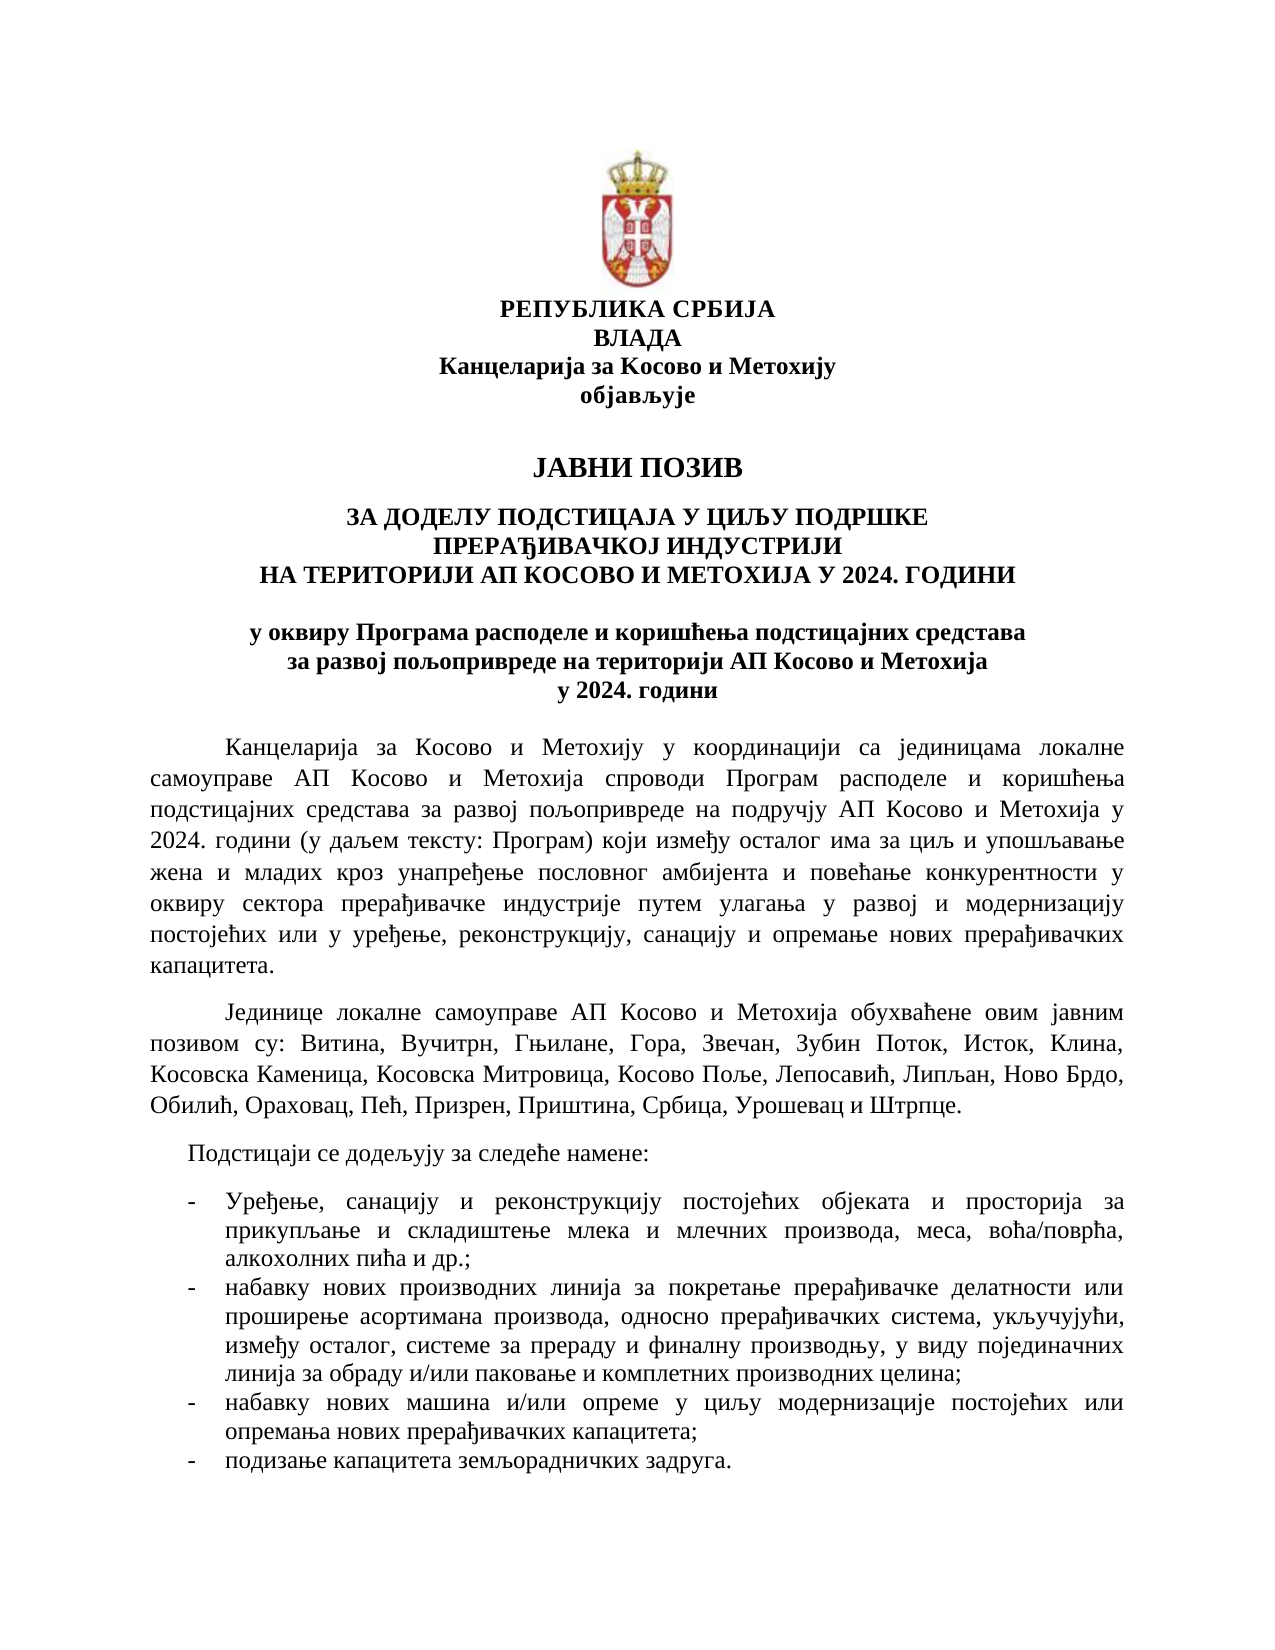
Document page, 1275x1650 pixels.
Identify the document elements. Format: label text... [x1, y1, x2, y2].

text ПРЕРАЂИВАЧКОЈ ИНДУСТРИЈИ [150, 531, 1125, 560]
table_cell Канцеларија за Kосово и Mетохију [382, 351, 893, 380]
text НА ТЕРИТОРИЈИ АП КОСОВО И МЕТОХИЈА У 2024. ГОДИНИ [150, 560, 1125, 589]
list Уређење, санацију и реконструкцију постојећих објеката и просторија за прикупљање и складиштење млека и млечних производа, меса, воћа/поврћа, алкохолних пића и др.; [187, 1186, 1125, 1272]
text у оквиру Програма расподеле и коришћења подстицајних средстава [150, 617, 1125, 646]
text Подстицаји се додељују за следеће намене: [150, 1138, 1125, 1167]
list набавку нових машина и/или опреме у циљу модернизације постојећих или опремања нових прерађивачких капацитета; [187, 1387, 1125, 1445]
list набавку нових производних линија за покретање прерађивачке делатности или проширење асортимана производа, односно прерађивачких система, укључујући, између осталог, системе за прераду и финалну производњу, у виду појединачних линија за обраду и/или паковање и комплетних производних целина; [187, 1272, 1125, 1387]
list подизање капацитета земљорадничких задруга. [187, 1445, 1125, 1473]
table_header РЕПУБЛИКА СРБИЈА [382, 150, 893, 323]
text за развој пољопривреде на територији АП Косово и Метохија [150, 646, 1125, 675]
text Канцеларија за Косово и Метохију у координацији са јединицама локалне самоуправе АП Косово и Метохија спроводи Програм расподеле и коришћења подстицајних средстава за развој пољопривреде на подручју АП Косово и Метохија у 2024. години (у даљем тексту: Програм) који између осталог има за циљ и упошљавање жена и младих кроз унапређење пословног амбијента и повећање конкурентности у оквиру сектора прерађивачке индустрије путем улагања у развој и модернизацију постојећих или у уређење, реконструкцију, санацију и опремање нових прерађивачких капацитета. [150, 732, 1125, 978]
table_cell објављује [382, 380, 893, 409]
table_cell ВЛАДА [382, 323, 893, 351]
picture [601, 149, 674, 294]
text ЗА ДОДЕЛУ ПОДСТИЦАЈА У ЦИЉУ ПОДРШКЕ [150, 502, 1125, 531]
text JАВНИ ПОЗИВ [150, 450, 1125, 483]
text у 2024. години [150, 675, 1125, 704]
text Јединице локалне самоуправе АП Косово и Метохија обухваћене овим јавним позивом су: Витина, Вучитрн, Гњилане, Гора, Звечан, Зубин Поток, Исток, Клина, Косовска Каменица, Косовска Митровица, Косово Поље, Лепосавић, Липљан, Ново Брдо, Обилић, Ораховац, Пећ, Призрен, Приштина, Србица, Урошевац и Штрпце. [150, 997, 1125, 1119]
